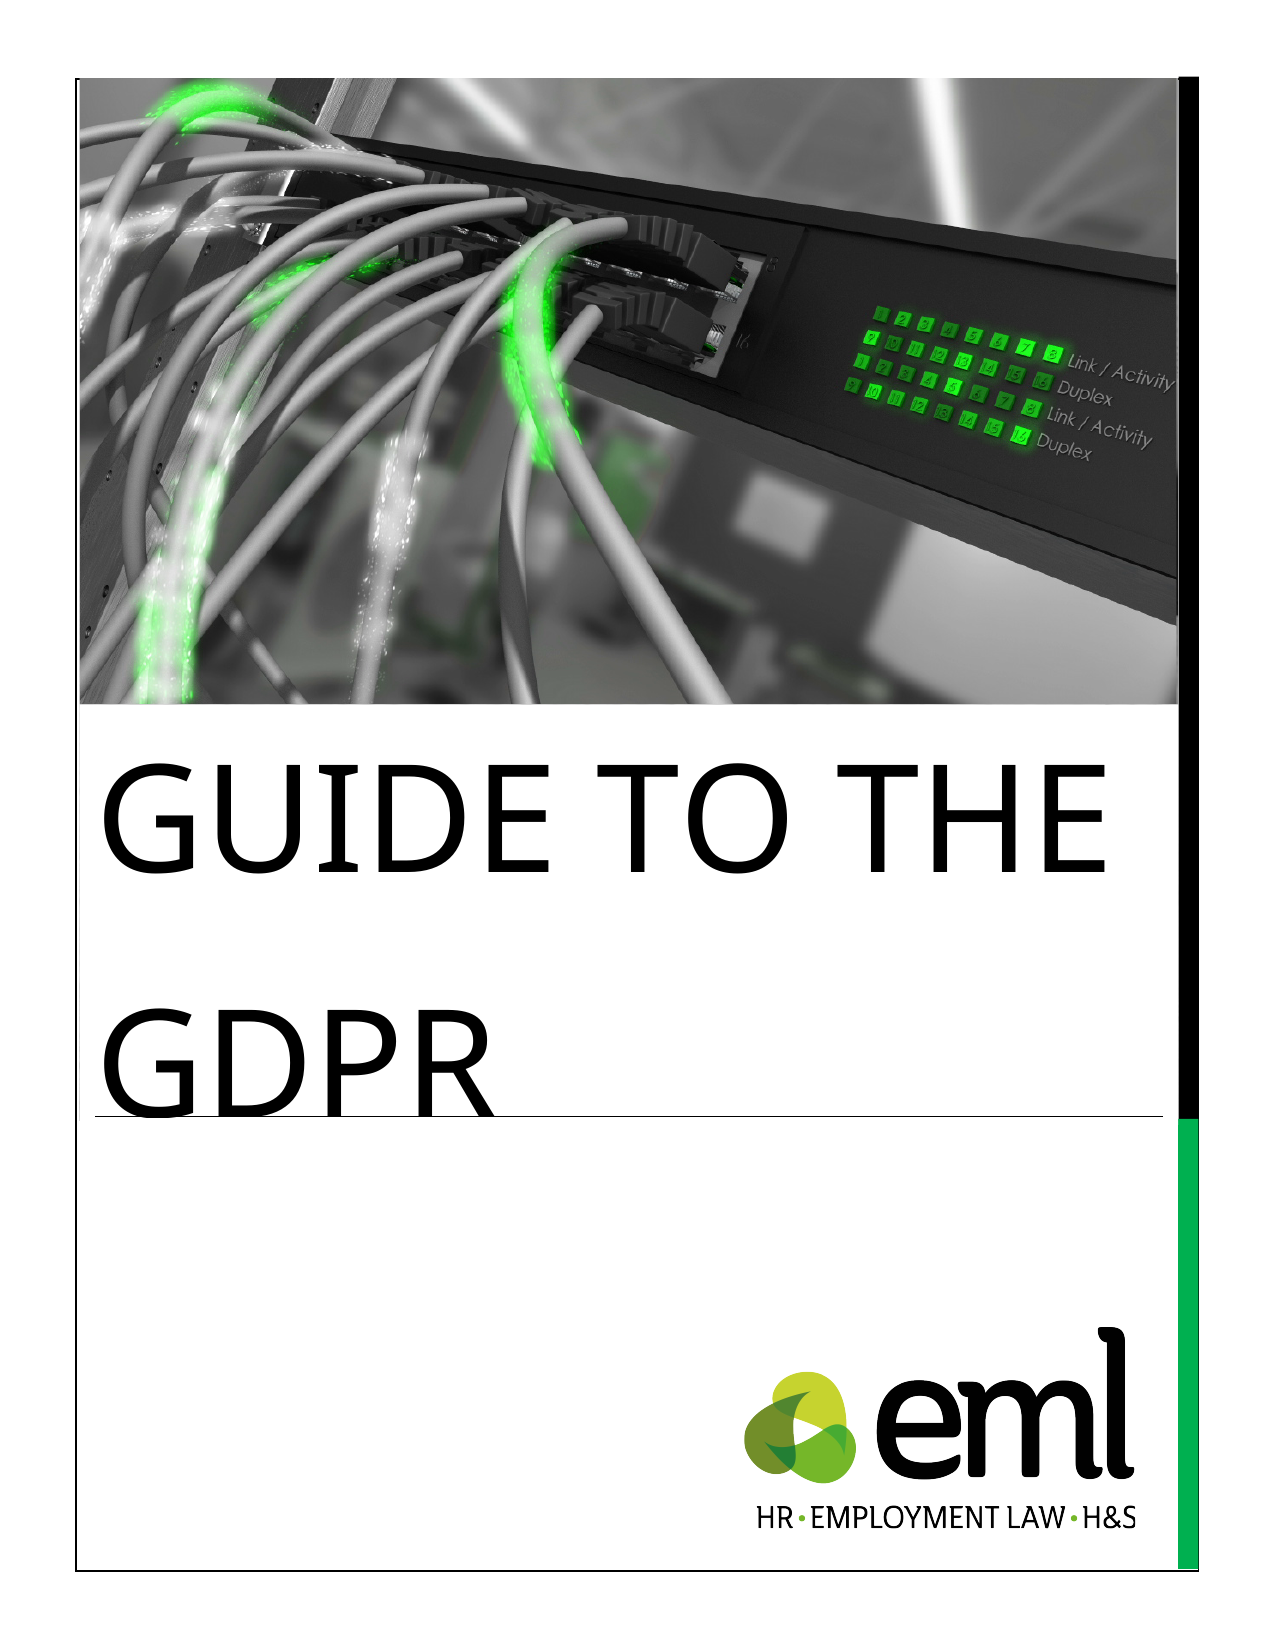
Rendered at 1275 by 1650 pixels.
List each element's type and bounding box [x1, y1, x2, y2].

picture [79, 78, 1179, 704]
picture [744, 1327, 1136, 1529]
